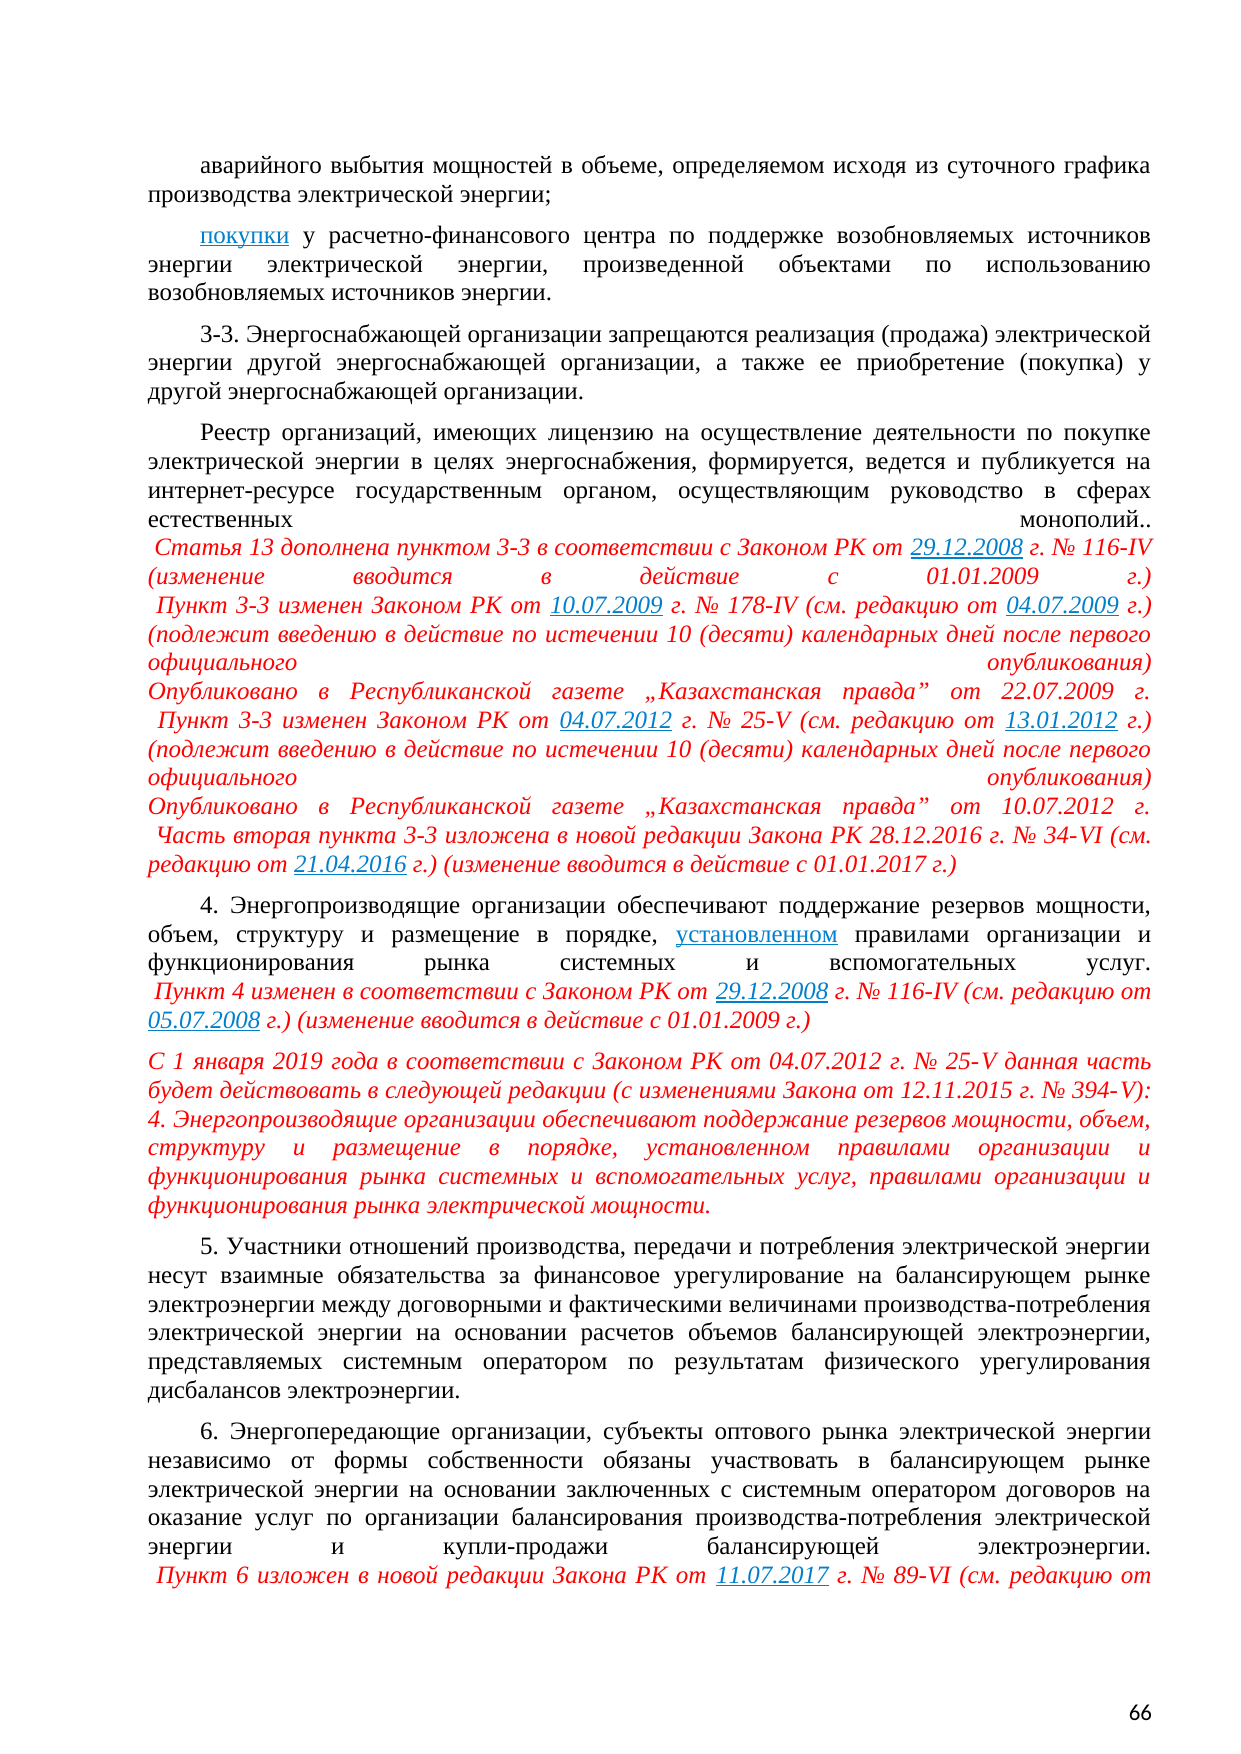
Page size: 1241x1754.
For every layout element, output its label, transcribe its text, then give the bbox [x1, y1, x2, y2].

text Реестр организаций, имеющих лицензию на осуществление деятельности по покупке электрической энергии в целях энергоснабжения, формируется, ведется и публикуется на интернет-ресурсе государственным органом, осуществляющим руководство в сферах естественных монополий.. Статья 13 дополнена пунктом 3-3 в соответствии с Законом РК от 29.12.2008 г. № 116-IV (изменение вводится в действие с 01.01.2009 г.) Пункт 3-3 изменен Законом РК от 10.07.2009 г. № 178-IV (см. редакцию от 04.07.2009 г.) (подлежит введению в действие по истечении 10 (десяти) календарных дней после первого официального опубликования) Опубликовано в Республиканской газете „Казахстанская правда” от 22.07.2009 г. Пункт 3-3 изменен Законом РК от 04.07.2012 г. № 25-V (см. редакцию от 13.01.2012 г.) (подлежит введению в действие по истечении 10 (десяти) календарных дней после первого официального опубликования) Опубликовано в Республиканской газете „Казахстанская правда” от 10.07.2012 г. Часть вторая пункта 3-3 изложена в новой редакции Закона РК 28.12.2016 г. № 34-VI (см. редакцию от 21.04.2016 г.) (изменение вводится в действие с 01.01.2017 г.) [148, 417, 1152, 877]
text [148, 1416, 1152, 1589]
text 3-3. Энергоснабжающей организации запрещаются реализация (продажа) электрической энергии другой энергоснабжающей организации, а также ее приобретение (покупка) у другой энергоснабжающей организации. [148, 319, 1152, 405]
text покупки у расчетно-финансового центра по поддержке возобновляемых источников энергии электрической энергии, произведенной объектами по использованию возобновляемых источников энергии. [148, 220, 1152, 306]
text С 1 января 2019 года в соответствии с Законом РК от 04.07.2012 г. № 25-V данная часть будет действовать в следующей редакции (с изменениями Закона от 12.11.2015 г. № 394-V): 4. Энергопроизводящие организации обеспечивают поддержание резервов мощности, объем, структуру и размещение в порядке, установленном правилами организации и функционирования рынка системных и вспомогательных услуг, правилами организации и функционирования рынка электрической мощности. [148, 1046, 1152, 1219]
text 5. Участники отношений производства, передачи и потребления электрической энергии несут взаимные обязательства за финансовое урегулирование на балансирующем рынке электроэнергии между договорными и фактическими величинами производства-потребления электрической энергии на основании расчетов объемов балансирующей электроэнергии, представляемых системным оператором по результатам физического урегулирования дисбалансов электроэнергии. [148, 1231, 1152, 1404]
text аварийного выбытия мощностей в объеме, определяемом исходя из суточного графика производства электрической энергии; [148, 150, 1152, 207]
text 4. Энергопроизводящие организации обеспечивают поддержание резервов мощности, объем, структуру и размещение в порядке, установленном правилами организации и функционирования рынка системных и вспомогательных услуг. Пункт 4 изменен в соответствии с Законом РК от 29.12.2008 г. № 116-IV (см. редакцию от 05.07.2008 г.) (изменение вводится в действие с 01.01.2009 г.) [148, 890, 1152, 1034]
